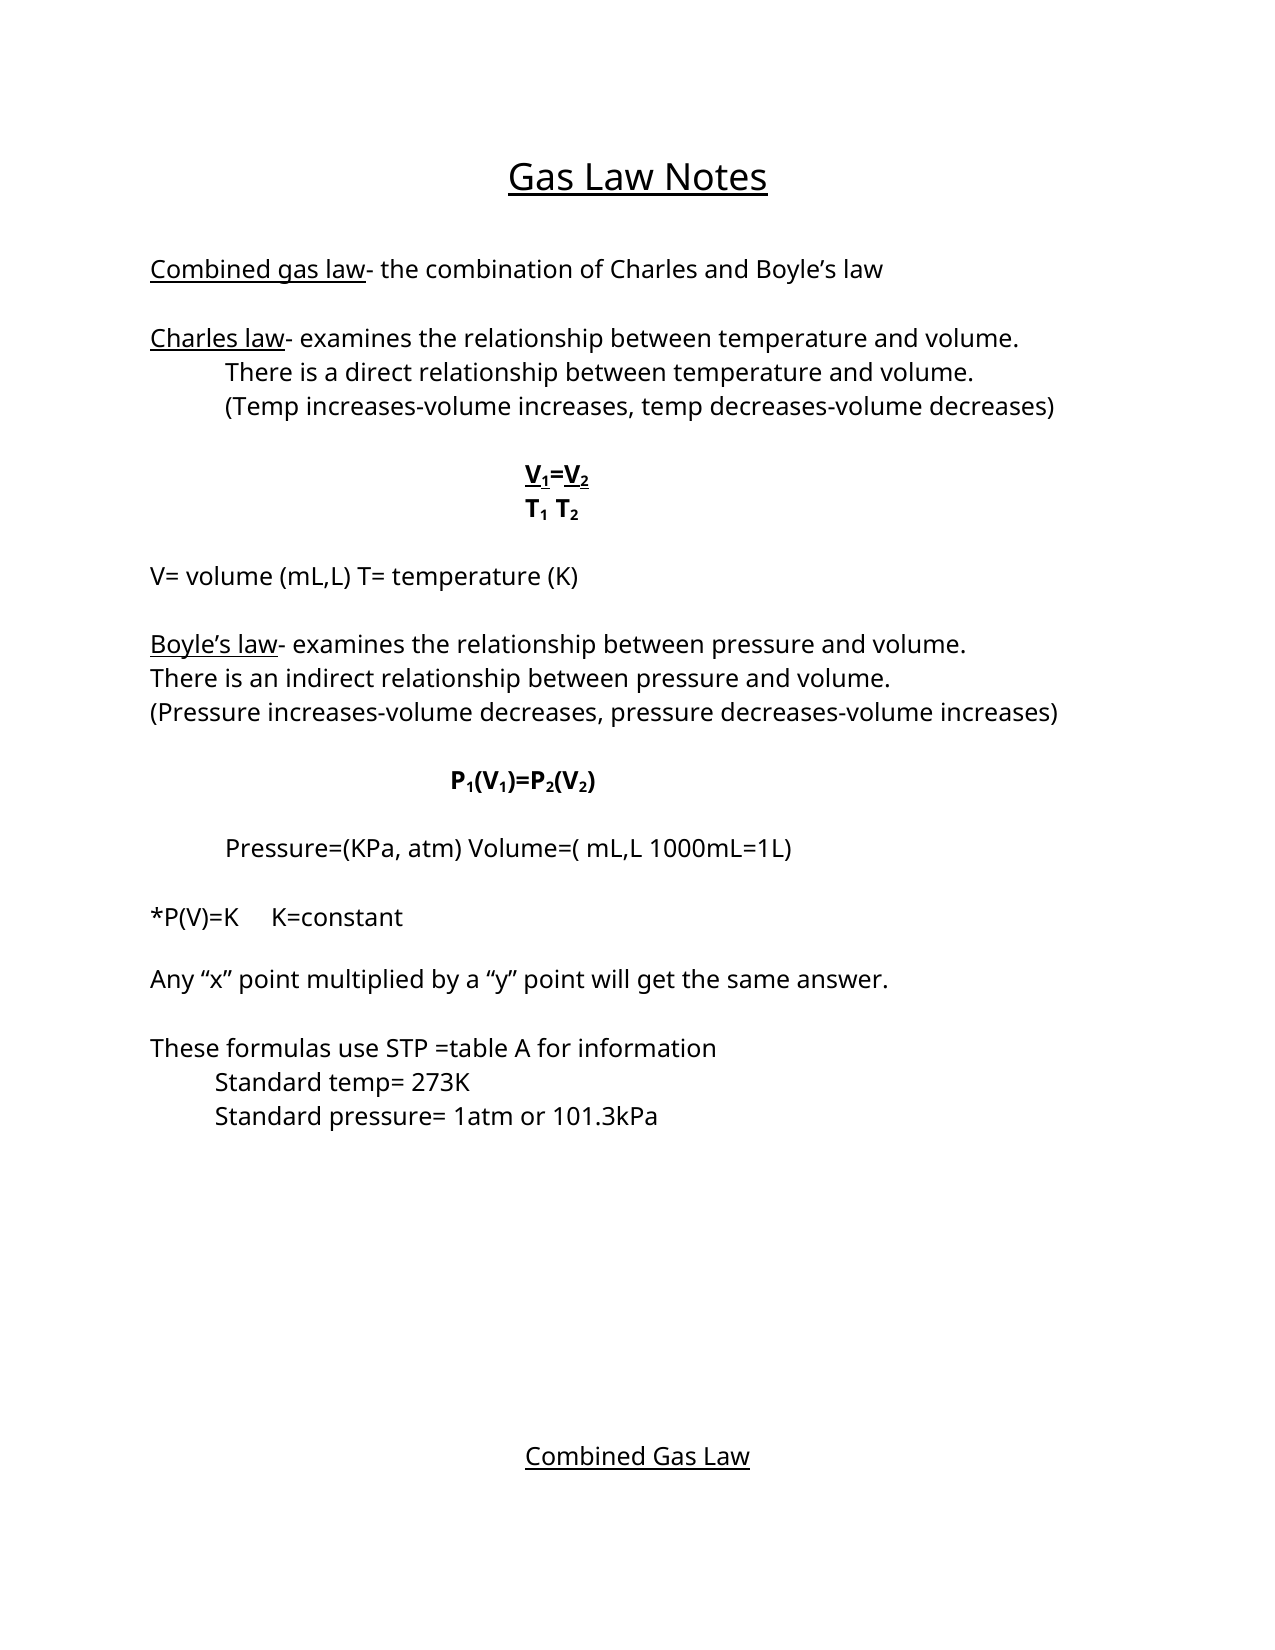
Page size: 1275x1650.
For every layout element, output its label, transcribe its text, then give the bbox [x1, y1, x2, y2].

text Combined Gas Law [150, 1439, 1125, 1473]
text T1 T2 [450, 491, 1125, 524]
text (Pressure increases-volume decreases, pressure decreases-volume increases) [150, 695, 1125, 729]
text P1(V1)=P2(V2) [150, 763, 1125, 797]
text *P(V)=K K=constant [150, 899, 1125, 933]
text There is a direct relationship between temperature and volume. [150, 354, 1125, 388]
text Pressure=(KPa, atm) Volume=( mL,L 1000mL=1L) [150, 831, 1125, 865]
text There is an indirect relationship between pressure and volume. [150, 661, 1125, 695]
text Charles law- examines the relationship between temperature and volume. [150, 320, 1125, 354]
text Any “x” point multiplied by a “y” point will get the same answer. [150, 962, 1125, 996]
text Combined gas law- the combination of Charles and Boyle’s law [150, 252, 1125, 286]
text (Temp increases-volume increases, temp decreases-volume decreases) [150, 388, 1125, 422]
text Standard temp= 273K [150, 1064, 1125, 1098]
text V= volume (mL,L) T= temperature (K) [150, 559, 1125, 593]
text Standard pressure= 1atm or 101.3kPa [150, 1098, 1125, 1132]
text Gas Law Notes [150, 150, 1125, 201]
text Boyle’s law- examines the relationship between pressure and volume. [150, 627, 1125, 661]
text V1=V2 [450, 456, 1125, 491]
text These formulas use STP =table A for information [150, 1030, 1125, 1064]
